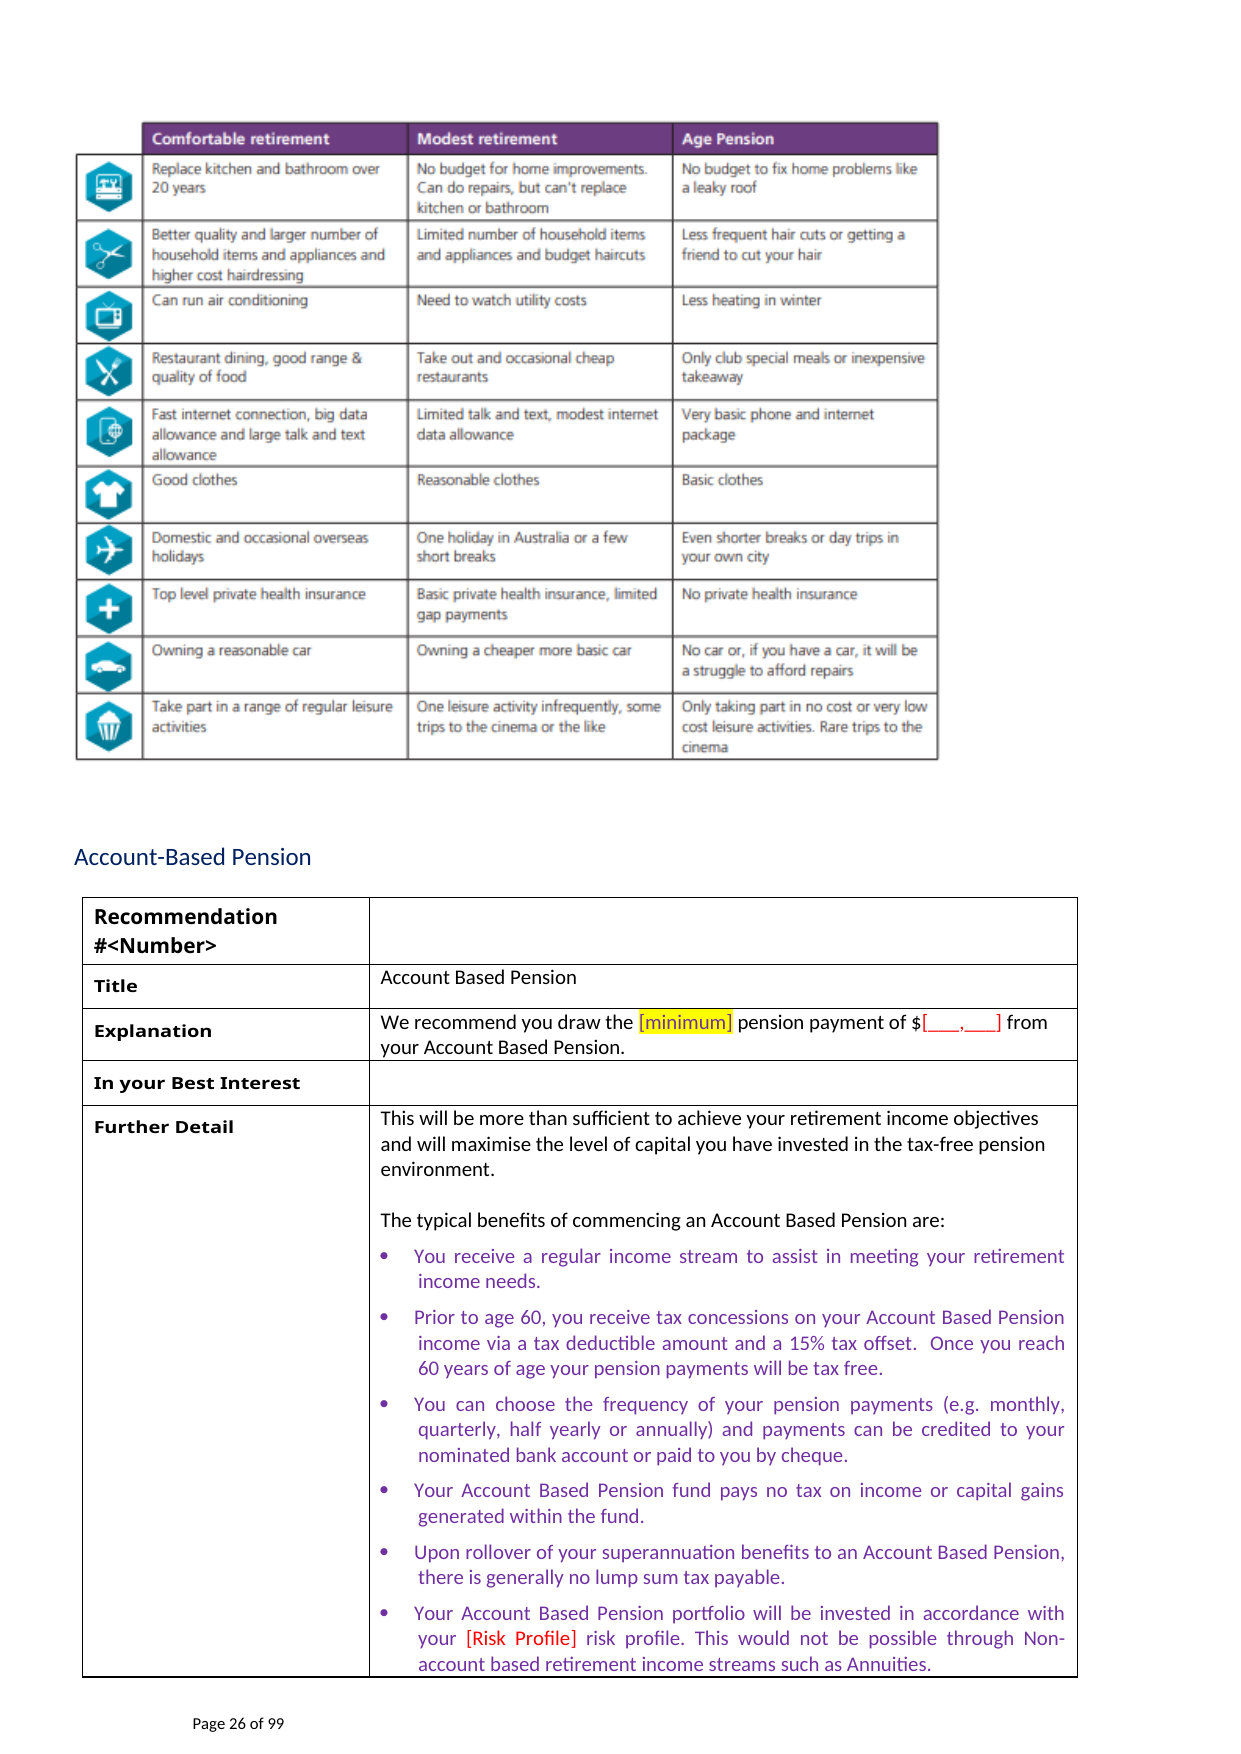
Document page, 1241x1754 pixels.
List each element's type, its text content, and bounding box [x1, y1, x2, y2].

table_cell Explanation [83, 1009, 369, 1060]
table_cell Further Detail [83, 1106, 369, 1676]
table_header Recommendation #<Number> [83, 898, 369, 963]
table_cell [370, 1061, 1077, 1104]
text Account-Based Pension [74, 841, 1181, 872]
picture [73, 118, 943, 765]
table_cell Title [83, 965, 369, 1008]
table_header [370, 898, 1077, 963]
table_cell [370, 1106, 1077, 1676]
table_cell We recommend you draw the [minimum] pension payment of $[___,___] from your Account Based Pension. [370, 1009, 1077, 1060]
table_cell Account Based Pension [370, 965, 1077, 1008]
table_cell In your Best Interest [83, 1061, 369, 1104]
